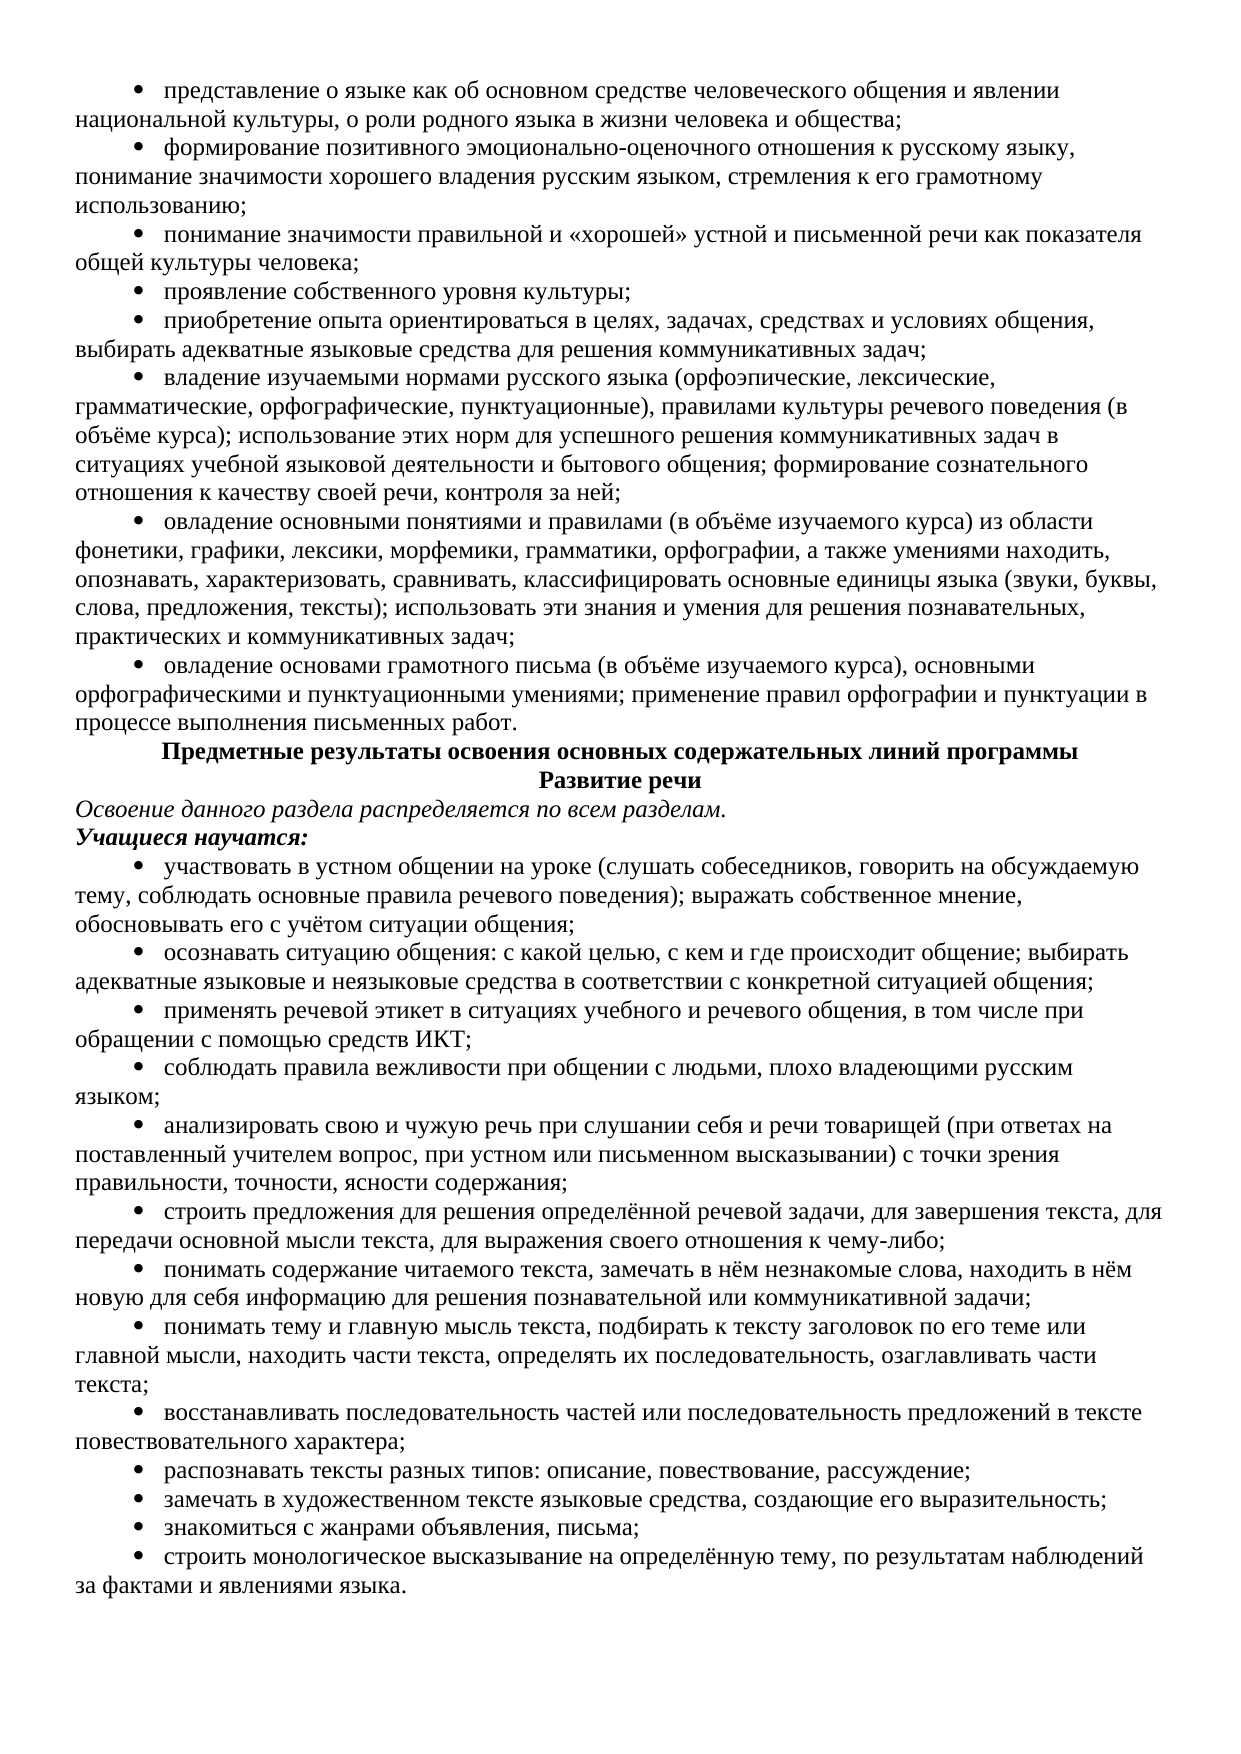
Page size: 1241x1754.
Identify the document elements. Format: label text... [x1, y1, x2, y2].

list анализировать свою и чужую речь при слушании себя и речи товарищей (при ответах на поставленный учителем вопрос, при устном или письменном высказывании) с точки зрения правильности, точности, ясности содержания; [75, 1110, 1165, 1196]
list овладение основными понятиями и правилами (в объёме изучаемого курса) из области фонетики, графики, лексики, морфемики, грамматики, орфографии, а также умениями находить, опознавать, характеризовать, сравнивать, классифицировать основные единицы языка (звуки, буквы, слова, предложения, тексты); использовать эти знания и умения для решения познавательных, практических и коммуникативных задач; [75, 506, 1165, 650]
list участвовать в устном общении на уроке (слушать собеседников, говорить на обсуждаемую тему, соблюдать основные правила речевого поведения); выражать собственное мнение, обосновывать его с учётом ситуации общения; [75, 851, 1165, 937]
list представление о языке как об основном средстве человеческого общения и явлении национальной культуры, о роли родного языка в жизни человека и общества; [75, 75, 1165, 132]
list Развитие речи [75, 765, 1165, 794]
list понимать содержание читаемого текста, замечать в нём незнакомые слова, находить в нём новую для себя информацию для решения познавательной или коммуникативной задачи; [75, 1254, 1165, 1311]
list распознавать тексты разных типов: описание, повествование, рассуждение; [75, 1455, 1165, 1484]
list применять речевой этикет в ситуациях учебного и речевого общения, в том числе при обращении с помощью средств ИКТ; [75, 995, 1165, 1052]
list знакомиться с жанрами объявления, письма; [75, 1512, 1165, 1541]
list понимание значимости правильной и «хорошей» устной и письменной речи как показателя общей культуры человека; [75, 219, 1165, 276]
list приобретение опыта ориентироваться в целях, задачах, средствах и условиях общения, выбирать адекватные языковые средства для решения коммуникативных задач; [75, 305, 1165, 362]
list Освоение данного раздела распределяется по всем разделам. [75, 794, 1165, 822]
list строить монологическое высказывание на определённую тему, по результатам наблюдений за фактами и явлениями языка. [75, 1541, 1165, 1599]
list понимать тему и главную мысль текста, подбирать к тексту заголовок по его теме или главной мысли, находить части текста, определять их последовательность, озаглавливать части текста; [75, 1311, 1165, 1397]
list замечать в художественном тексте языковые средства, создающие его выразительность; [75, 1484, 1165, 1512]
list Учащиеся научатся: [75, 822, 1165, 851]
list строить предложения для решения определённой речевой задачи, для завершения текста, для передачи основной мысли текста, для выражения своего отношения к чему-либо; [75, 1196, 1165, 1254]
list проявление собственного уровня культуры; [75, 276, 1165, 305]
list осознавать ситуацию общения: с какой целью, с кем и где происходит общение; выбирать адекватные языковые и неязыковые средства в соответствии с конкретной ситуацией общения; [75, 937, 1165, 995]
list формирование позитивного эмоционально-оценочного отношения к русскому языку, понимание значимости хорошего владения русским языком, стремления к его грамотному использованию; [75, 132, 1165, 219]
list владение изучаемыми нормами русского языка (орфоэпические, лексические, грамматические, орфографические, пунктуационные), правилами культуры речевого поведения (в объёме курса); использование этих норм для успешного решения коммуникативных задач в ситуациях учебной языковой деятельности и бытового общения; формирование сознательного отношения к качеству своей речи, контроля за ней; [75, 362, 1165, 506]
list Предметные результаты освоения основных содержательных линий программы [75, 736, 1165, 765]
list соблюдать правила вежливости при общении с людьми, плохо владеющими русским языком; [75, 1052, 1165, 1110]
list овладение основами грамотного письма (в объёме изучаемого курса), основными орфографическими и пунктуационными умениями; применение правил орфографии и пунктуации в процессе выполнения письменных работ. [75, 650, 1165, 736]
list восстанавливать последовательность частей или последовательность предложений в тексте повествовательного характера; [75, 1397, 1165, 1455]
